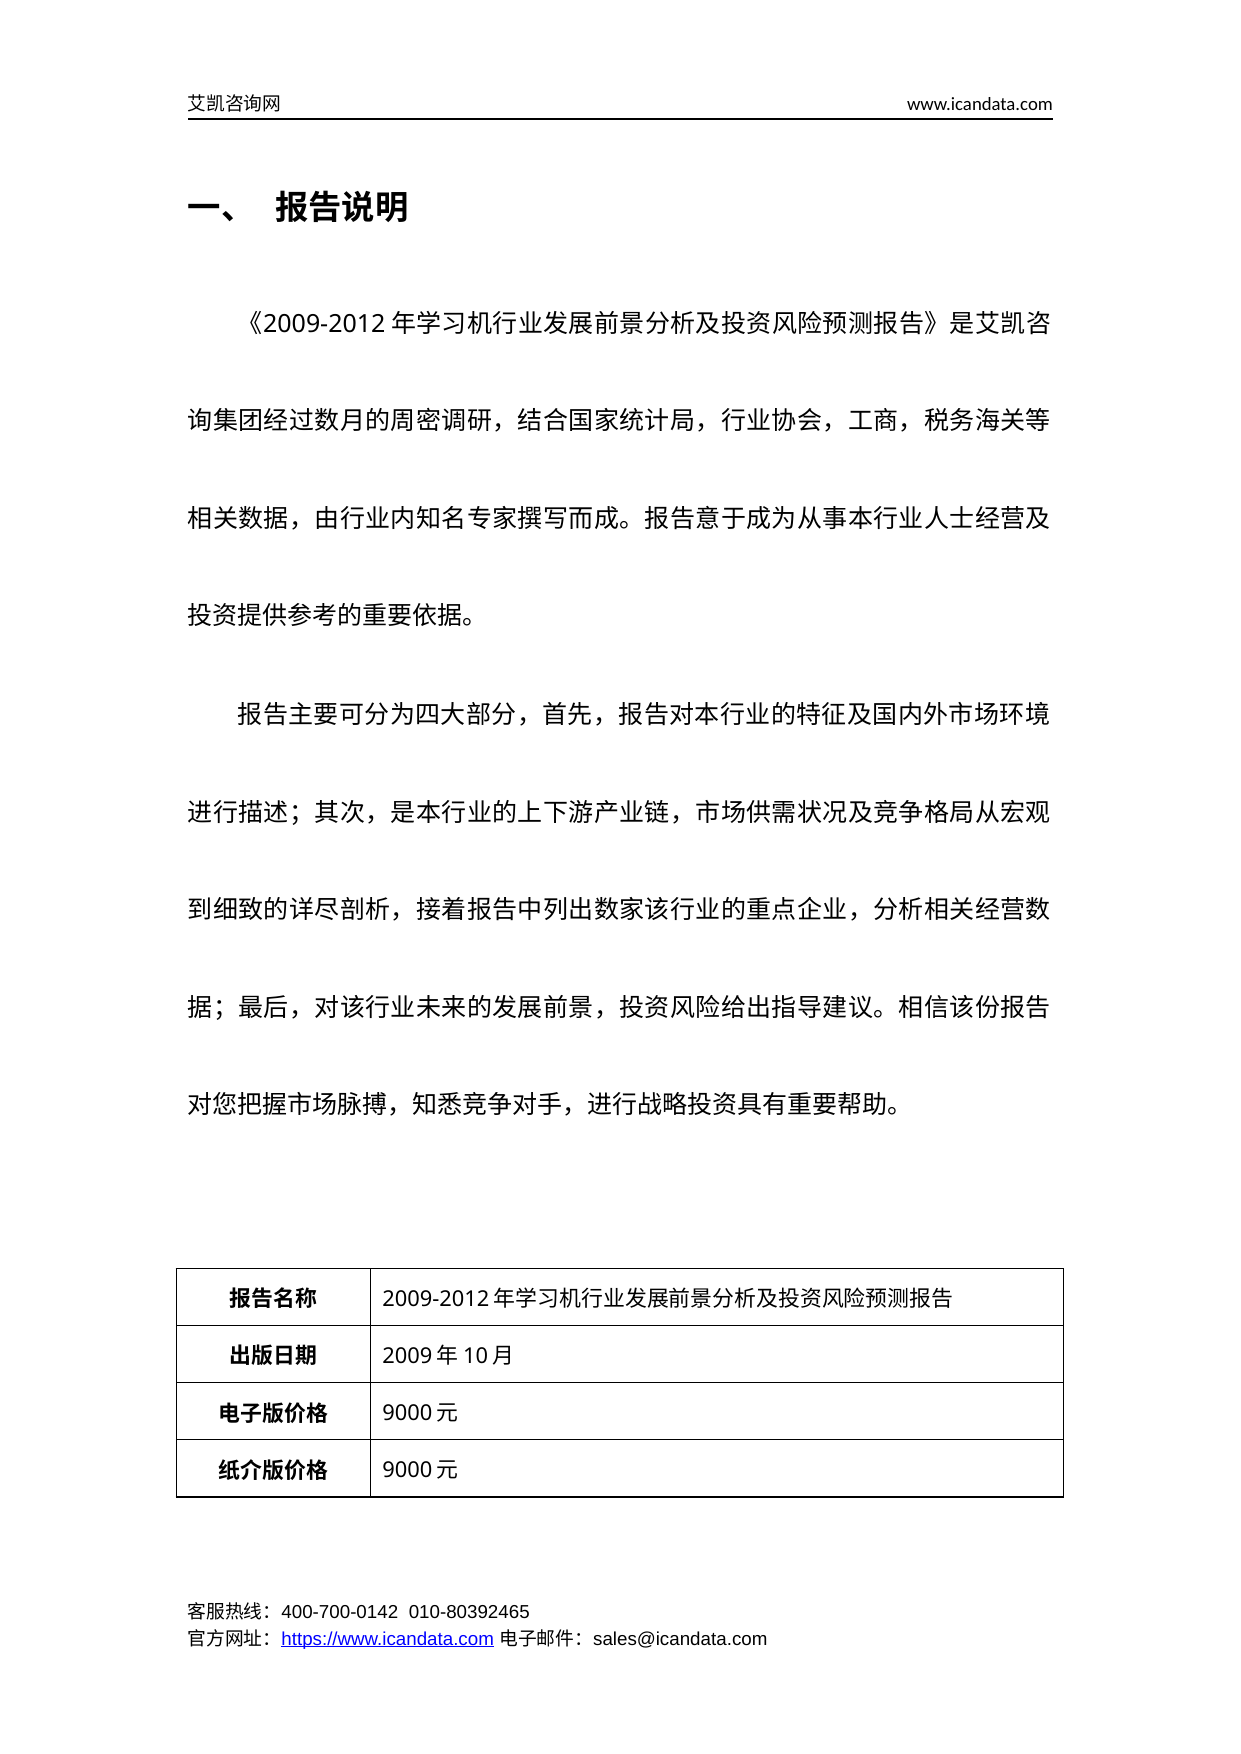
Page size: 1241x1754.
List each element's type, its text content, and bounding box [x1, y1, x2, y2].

subtitle 报告说明 [187, 172, 1053, 237]
table_cell 电子版价格 [177, 1383, 370, 1439]
table_cell 出版日期 [177, 1326, 370, 1382]
text 《2009-2012年学习机行业发展前景分析及投资风险预测报告》是艾凯咨询集团经过数月的周密调研，结合国家统计局，行业协会，工商，税务海关等相关数据，由行业内知名专家撰写而成。报告意于成为从事本行业人士经营及投资提供参考的重要依据。 [187, 289, 1053, 646]
text 报告主要可分为四大部分，首先，报告对本行业的特征及国内外市场环境进行描述；其次，是本行业的上下游产业链，市场供需状况及竞争格局从宏观到细致的详尽剖析，接着报告中列出数家该行业的重点企业，分析相关经营数据；最后，对该行业未来的发展前景，投资风险给出指导建议。相信该份报告对您把握市场脉搏，知悉竞争对手，进行战略投资具有重要帮助。 [187, 681, 1053, 1136]
table_cell 9000元 [371, 1383, 1063, 1439]
table_cell 2009年10月 [371, 1326, 1063, 1382]
table_cell 纸介版价格 [177, 1440, 370, 1496]
table_header 报告名称 [177, 1269, 370, 1325]
table_cell 9000元 [371, 1440, 1063, 1496]
table_header 2009-2012年学习机行业发展前景分析及投资风险预测报告 [371, 1269, 1063, 1325]
